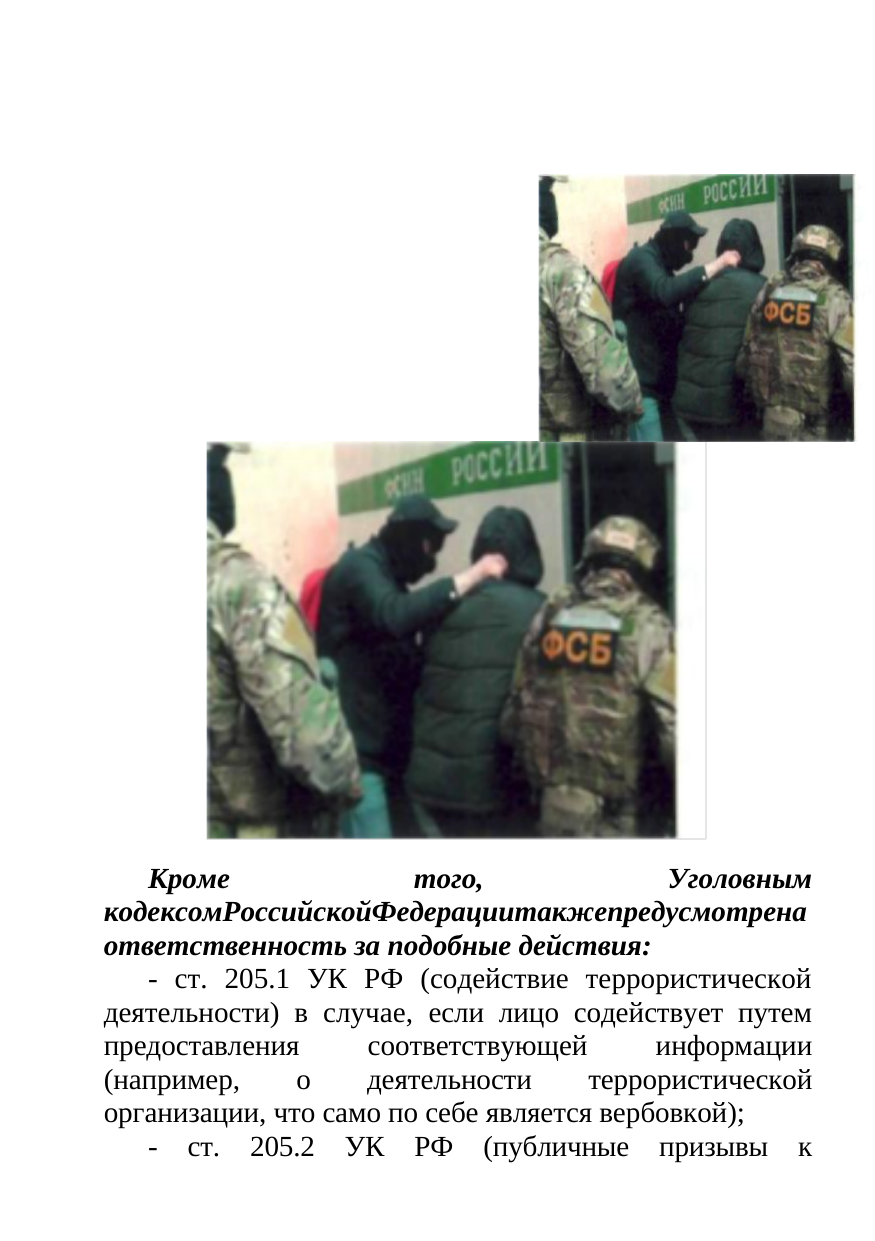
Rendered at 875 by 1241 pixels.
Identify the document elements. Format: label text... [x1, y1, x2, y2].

text Кроме того, Уголовным кодексомРоссийскойФедерациитакжепредусмотрена ответственность за подобные действия: [103, 861, 812, 961]
picture [206, 174, 874, 842]
text - ст. 205.1 УК РФ (содействие террористической деятельности) в случае, если лицо содействует путем предоставления соответствующей информации (например, о деятельности террористической организации, что само по себе является вербовкой); [103, 961, 812, 1129]
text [103, 1129, 812, 1163]
